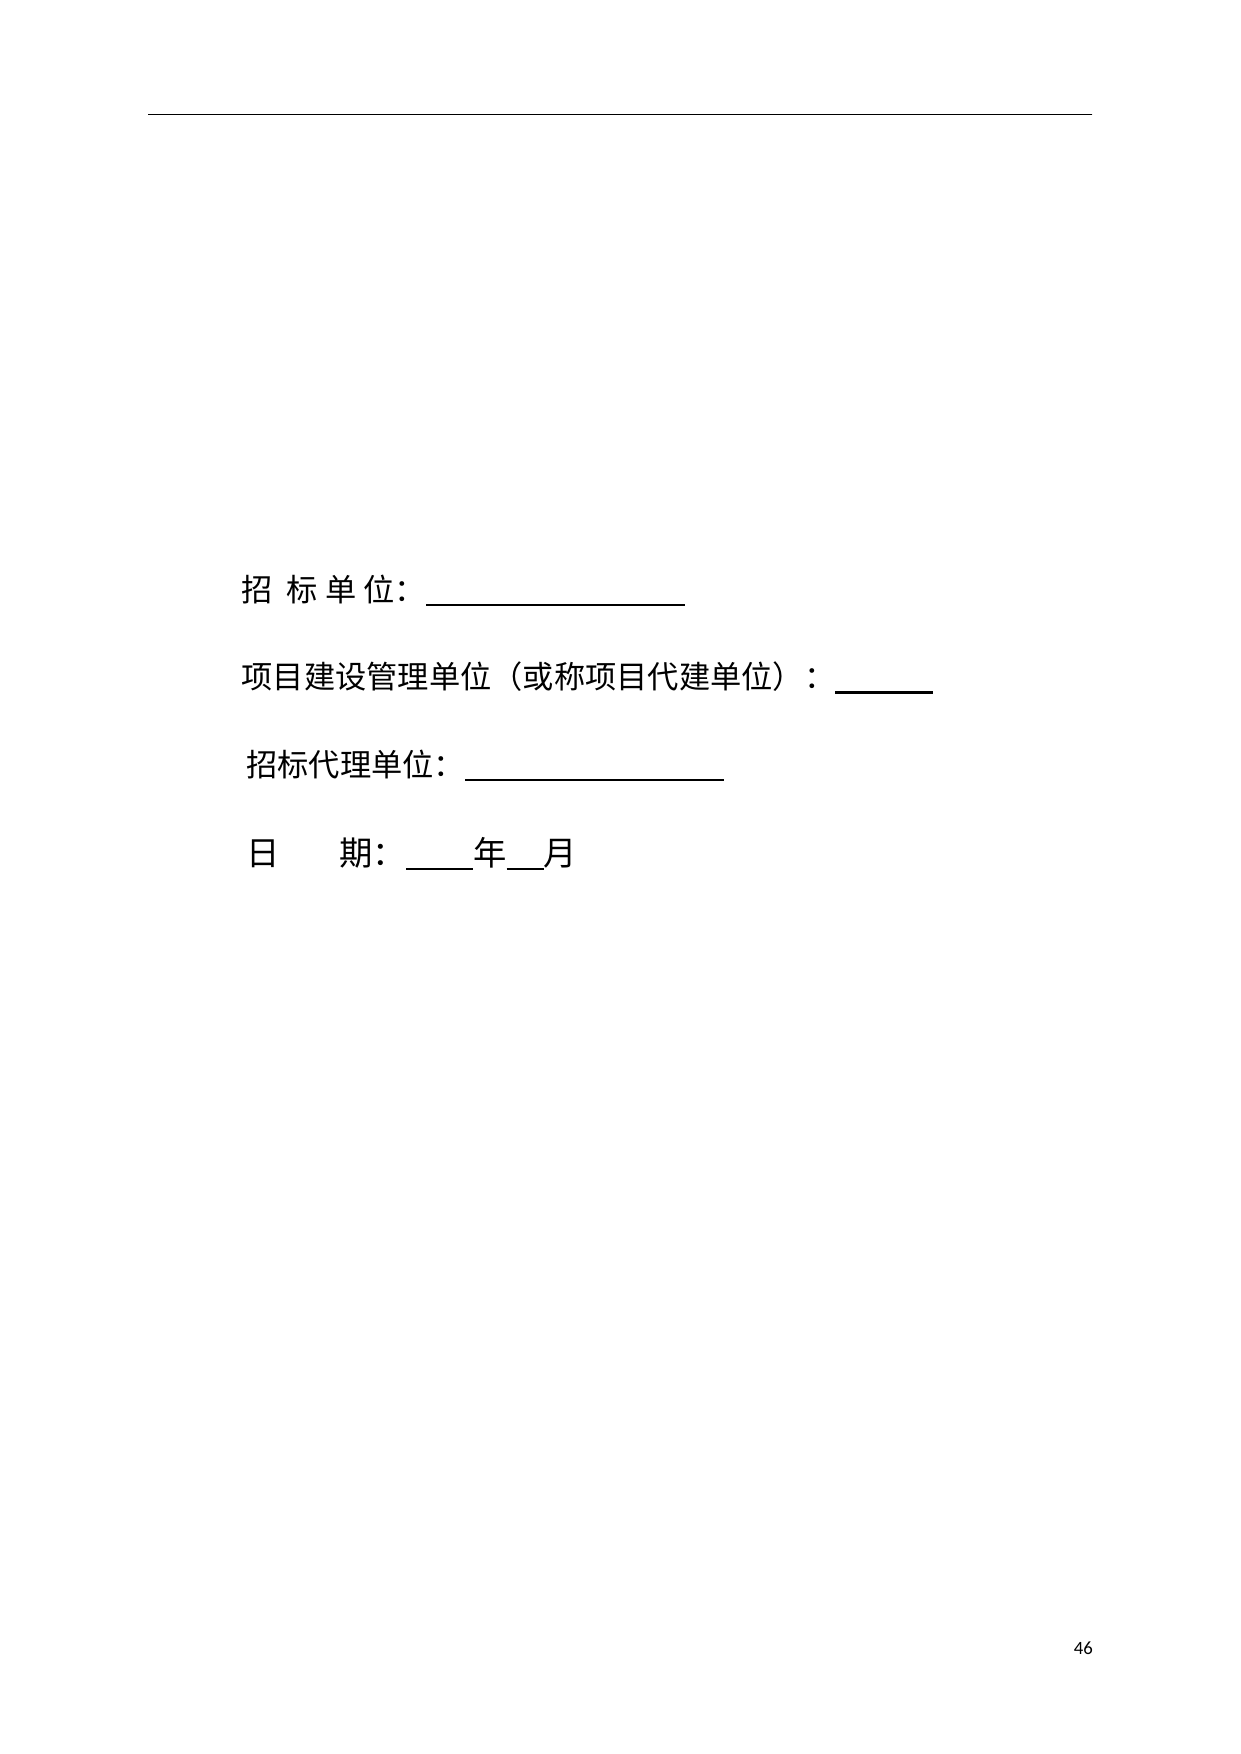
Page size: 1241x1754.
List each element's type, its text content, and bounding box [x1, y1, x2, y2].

text 招 标 单 位： [148, 555, 1092, 620]
text 项目建设管理单位（或称项目代建单位）： [148, 643, 1092, 708]
text 日 期： 年 月 [148, 818, 1092, 883]
text 招标代理单位： [148, 730, 1092, 795]
